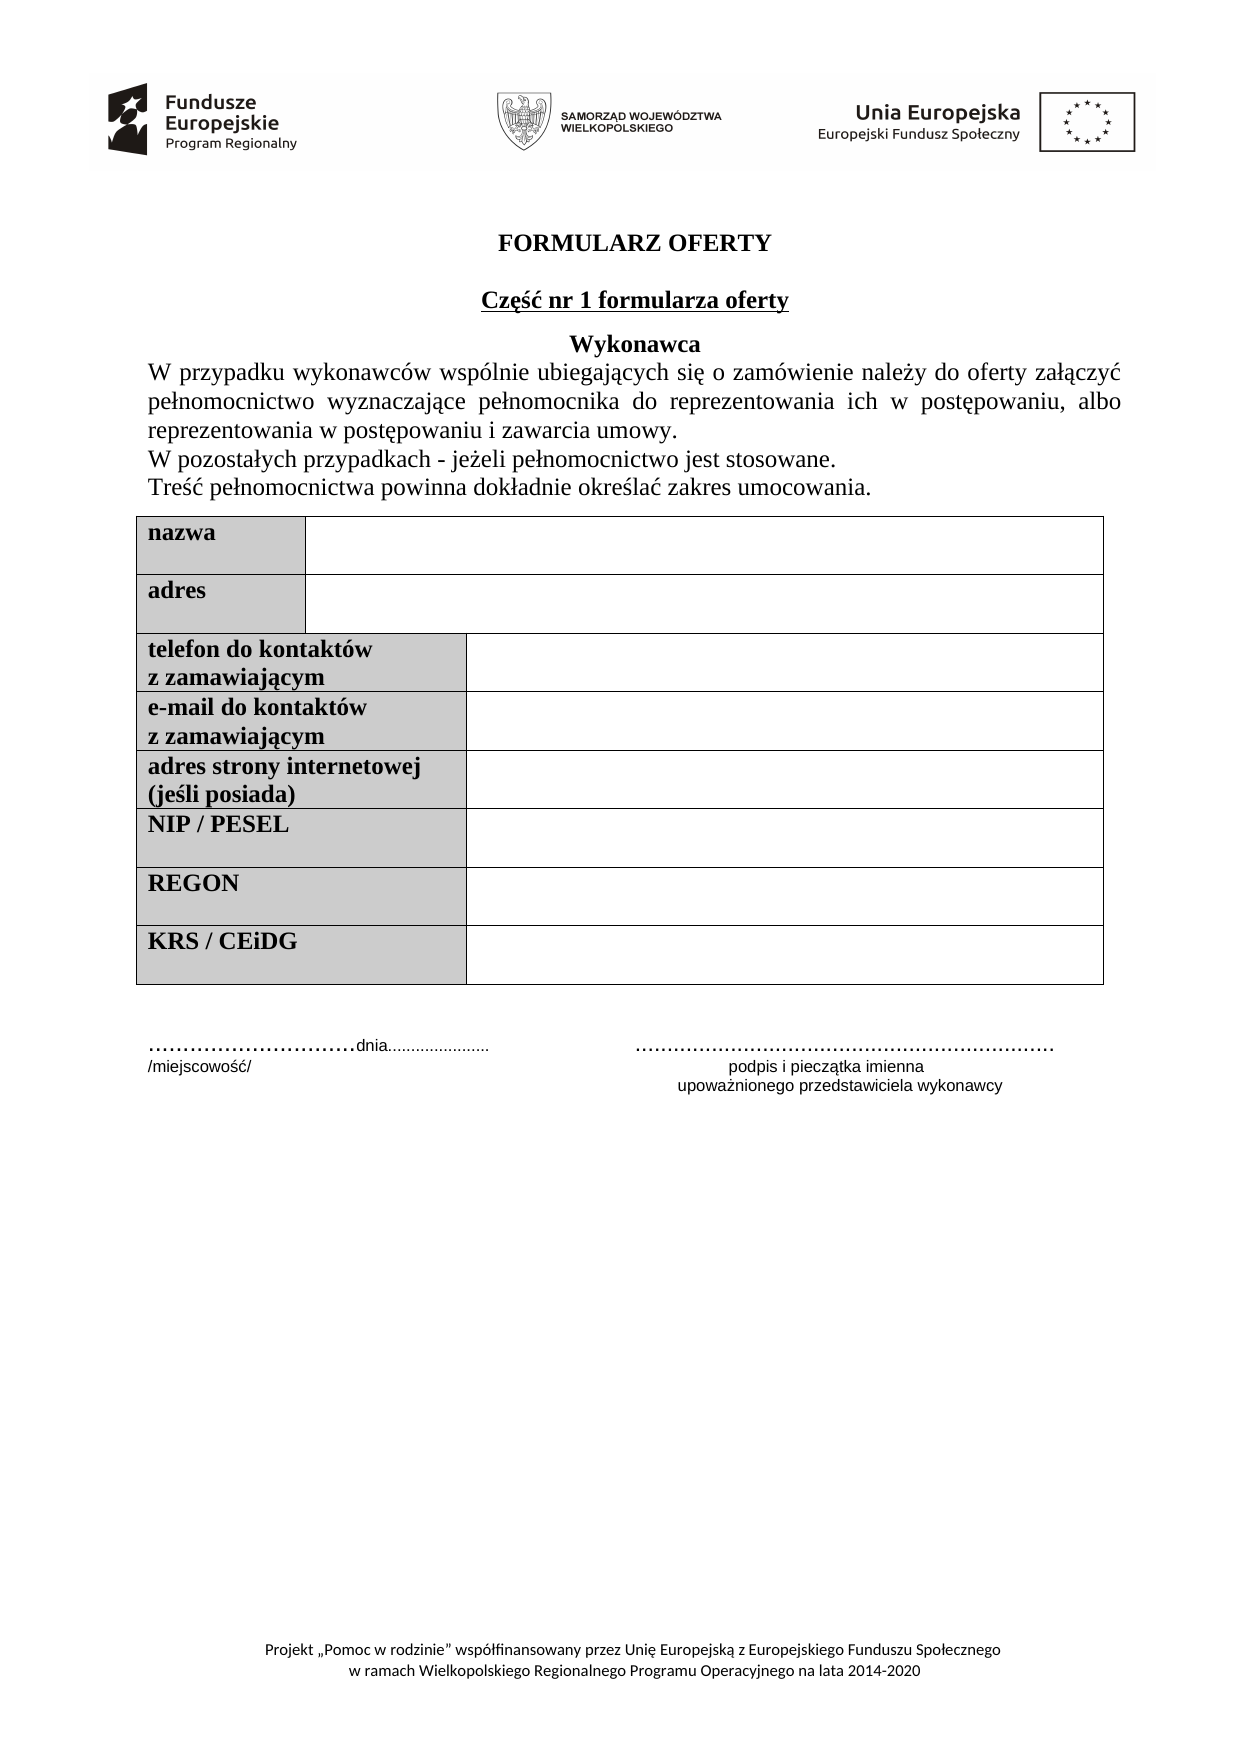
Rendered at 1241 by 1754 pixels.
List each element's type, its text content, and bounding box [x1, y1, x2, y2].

table_cell e-mail do kontaktów z zamawiającym [137, 692, 466, 750]
text W przypadku wykonawców wspólnie ubiegających się o zamówienie należy do oferty załączyć pełnomocnictwo wyznaczające pełnomocnika do reprezentowania ich w postępowaniu, albo reprezentowania w postępowaniu i zawarcia umowy. [148, 357, 1122, 444]
text Wykonawca [148, 329, 1122, 357]
text upoważnionego przedstawiciela wykonawcy [148, 1076, 1122, 1095]
table_cell [467, 868, 1103, 925]
picture [88, 73, 1156, 171]
table_cell NIP / PESEL [137, 809, 466, 867]
text W pozostałych przypadkach - jeżeli pełnomocnictwo jest stosowane. [148, 444, 1122, 472]
table_cell adres [137, 575, 305, 633]
text /miejscowość/ podpis i pieczątka imienna [148, 1057, 1122, 1076]
table_cell [467, 634, 1103, 691]
text ..............................dnia...................... .................................................................. [148, 1028, 1122, 1057]
table_cell [467, 809, 1103, 867]
text Treść pełnomocnictwa powinna dokładnie określać zakres umocowania. [148, 472, 1122, 501]
table_cell [306, 575, 1103, 633]
text Część nr 1 formularza oferty [148, 286, 1122, 314]
table_cell [467, 751, 1103, 808]
table_cell adres strony internetowej (jeśli posiada) [137, 751, 466, 808]
text FORMULARZ OFERTY [148, 228, 1122, 257]
table_cell [467, 692, 1103, 750]
table_header [306, 517, 1103, 574]
table_cell REGON [137, 868, 466, 925]
table_cell [467, 926, 1103, 984]
table_cell KRS / CEiDG [137, 926, 466, 984]
table_header nazwa [137, 517, 305, 574]
table_cell telefon do kontaktów z zamawiającym [137, 634, 466, 691]
